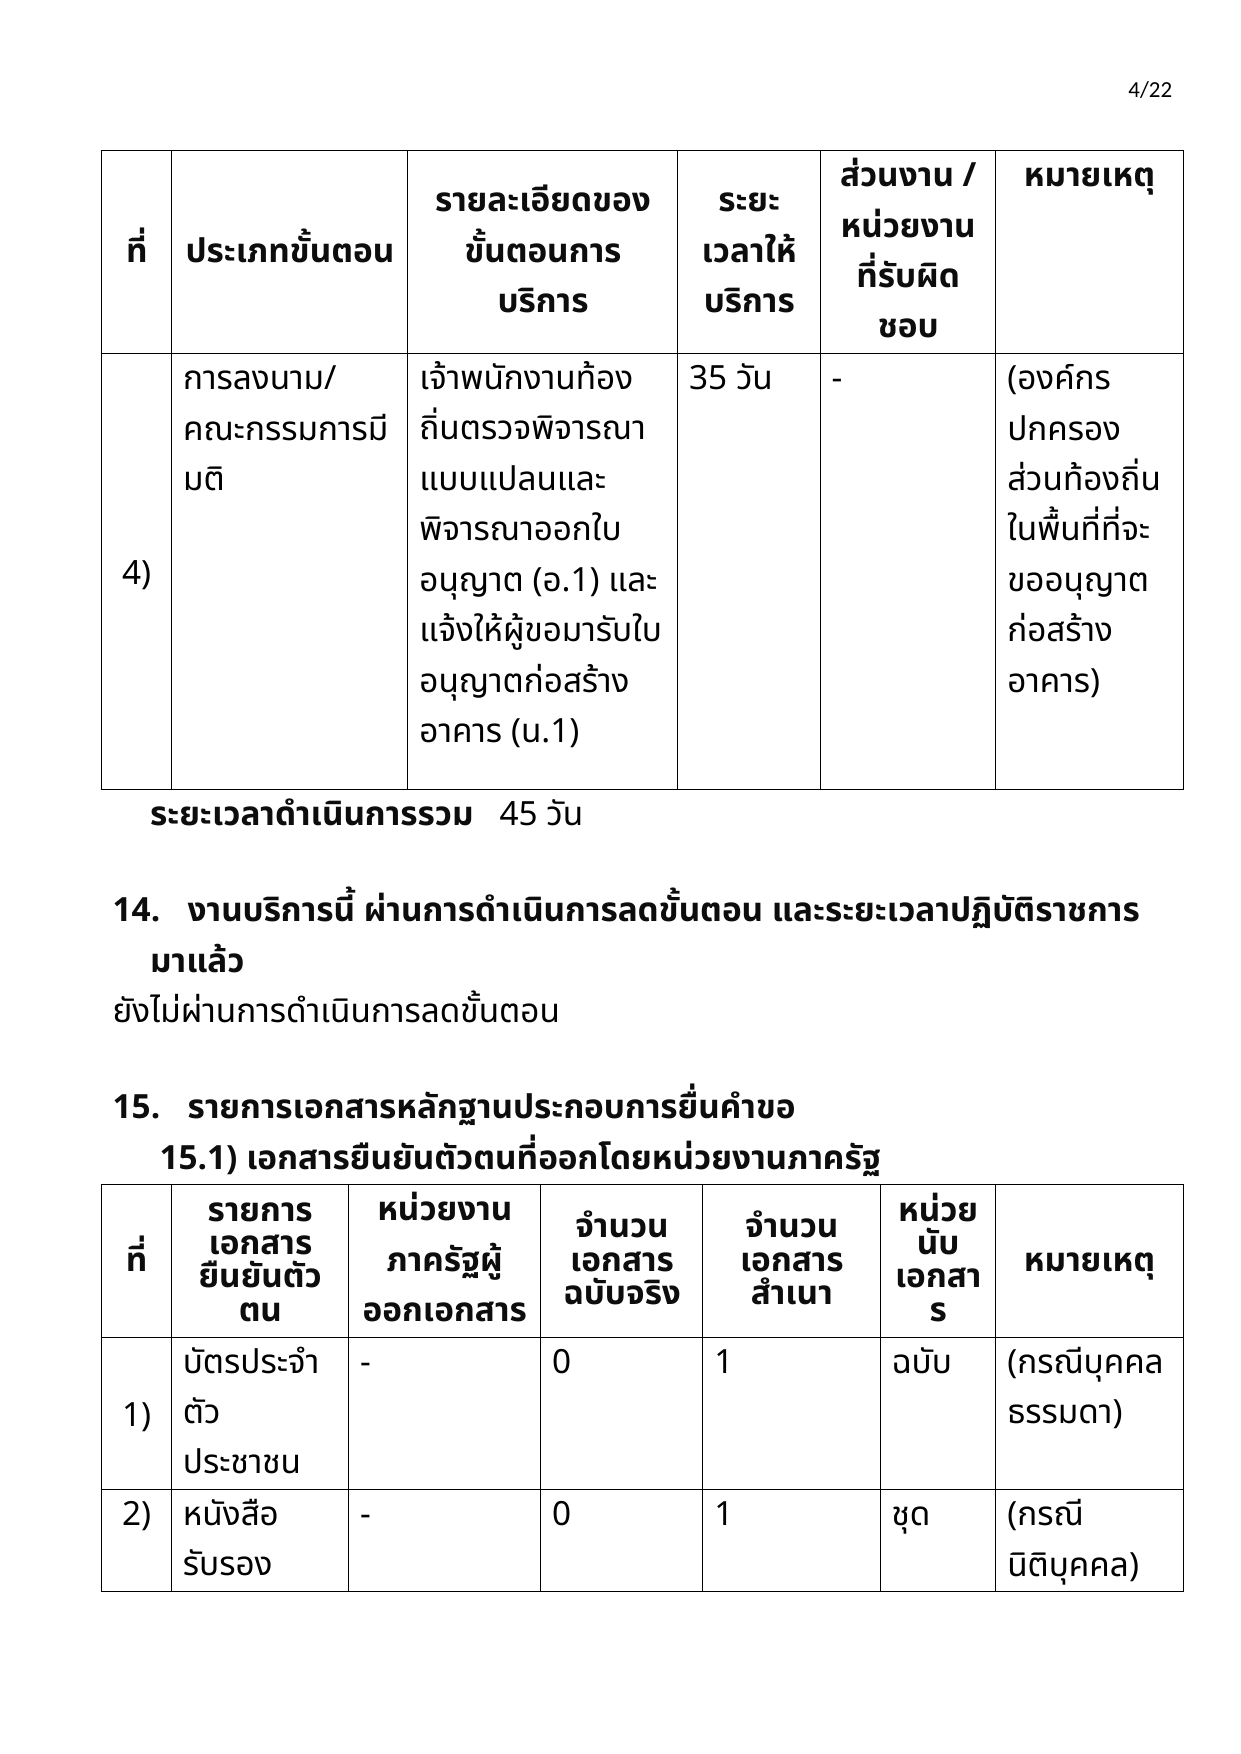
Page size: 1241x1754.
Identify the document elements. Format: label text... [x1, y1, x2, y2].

list รายการเอกสารหลักฐานประกอบการยื่นคำขอ [112, 1083, 1172, 1134]
table_cell 1 [703, 1490, 880, 1591]
table_cell 1) [102, 1338, 171, 1489]
table_header หน่วยนับเอกสาร [881, 1185, 995, 1337]
table_cell - [349, 1490, 540, 1591]
table_cell 0 [541, 1490, 702, 1591]
table_header รายละเอียดของขั้นตอนการบริการ [408, 151, 677, 353]
table_cell 2) [102, 1490, 171, 1591]
table_header หมายเหตุ [996, 1185, 1183, 1337]
table_cell 35 วัน [678, 354, 820, 789]
table_cell 1 [703, 1338, 880, 1489]
table_cell การลงนาม/คณะกรรมการมีมติ [172, 354, 407, 789]
table_cell เจ้าพนักงานท้องถิ่นตรวจพิจารณาแบบแปลนและพิจารณาออกใบอนุญาต (อ.1) และแจ้งให้ผู้ขอมารับใบอนุญาตก่อสร้างอาคาร (น.1) [408, 354, 677, 789]
list งานบริการนี้ ผ่านการดำเนินการลดขั้นตอน และระยะเวลาปฏิบัติราชการมาแล้ว [112, 886, 1172, 987]
table_header ประเภทขั้นตอน [172, 151, 407, 353]
table_cell 4) [102, 354, 171, 789]
text ยังไม่ผ่านการดำเนินการลดขั้นตอน [112, 987, 1172, 1038]
table_cell หนังสือรับรองนิติบุคคล [172, 1490, 348, 1591]
table_header รายการเอกสารยืนยันตัวตน [172, 1185, 348, 1337]
table_cell ฉบับ [881, 1338, 995, 1489]
table_header จำนวนเอกสาร ฉบับจริง [541, 1185, 702, 1337]
table_cell (กรณีนิติบุคคล) [996, 1490, 1183, 1591]
table_cell 0 [541, 1338, 702, 1489]
table_header ที่ [102, 1185, 171, 1337]
table_cell บัตรประจำตัวประชาชน [172, 1338, 348, 1489]
table_header หมายเหตุ [996, 151, 1183, 353]
table_cell - [349, 1338, 540, 1489]
table_header ระยะเวลาให้บริการ [678, 151, 820, 353]
table_header ที่ [102, 151, 171, 353]
table_cell ชุด [881, 1490, 995, 1591]
table_header หน่วยงานภาครัฐผู้ออกเอกสาร [349, 1185, 540, 1337]
text ระยะเวลาดำเนินการรวม 45 วัน [150, 790, 1172, 841]
table_cell - [821, 354, 995, 789]
text 15.1) เอกสารยืนยันตัวตนที่ออกโดยหน่วยงานภาครัฐ [159, 1134, 1172, 1184]
table_cell (กรณีบุคคลธรรมดา) [996, 1338, 1183, 1489]
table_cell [996, 354, 1183, 789]
table_header ส่วนงาน / หน่วยงานที่รับผิดชอบ [821, 151, 995, 353]
table_header จำนวนเอกสาร สำเนา [703, 1185, 880, 1337]
